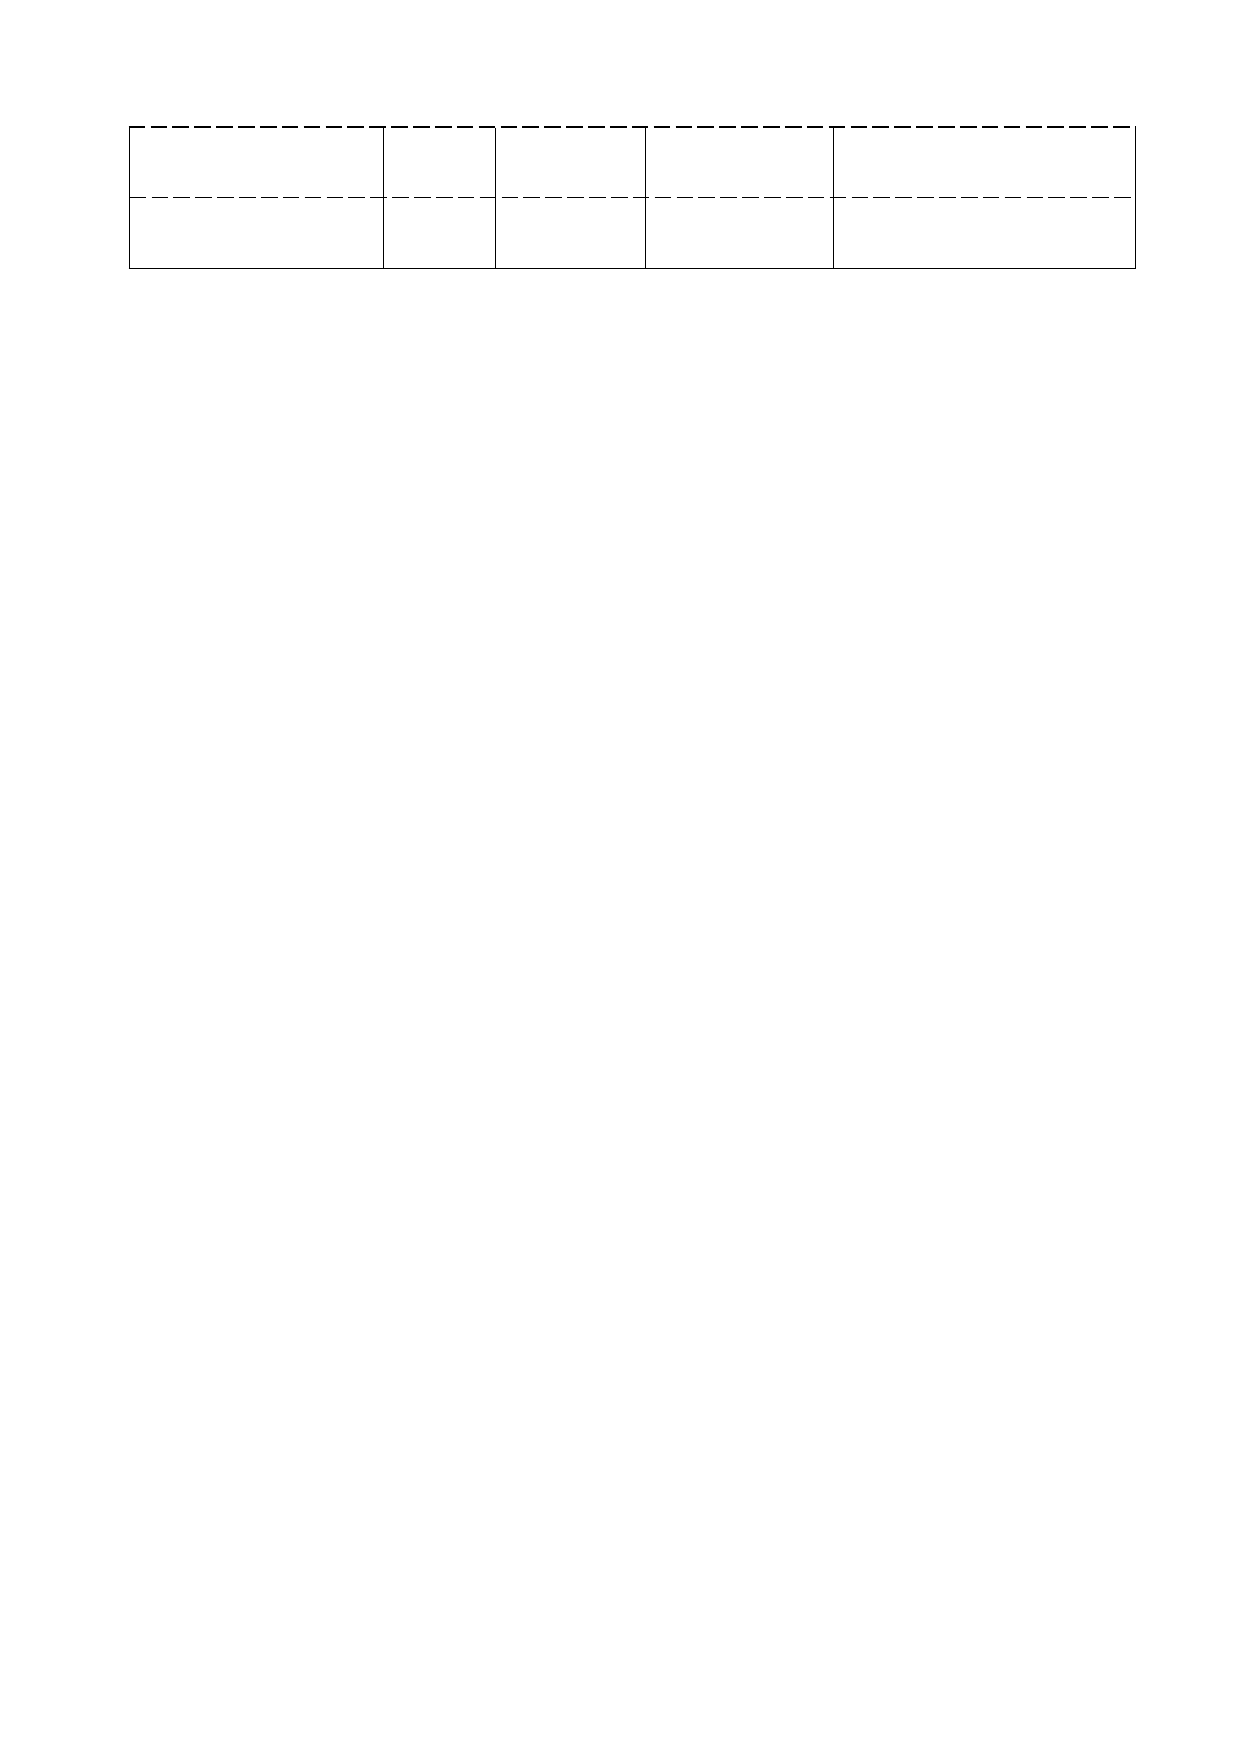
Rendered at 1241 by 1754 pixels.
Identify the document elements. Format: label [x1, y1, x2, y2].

table_cell [130, 126, 383, 197]
table_cell [834, 197, 1135, 268]
table_cell [496, 197, 645, 268]
table_cell [646, 126, 833, 197]
table_cell [384, 197, 495, 268]
table_cell [646, 197, 833, 268]
table_cell [130, 197, 383, 268]
table_cell [496, 126, 645, 197]
table_cell [834, 126, 1135, 197]
table_cell [384, 126, 495, 197]
